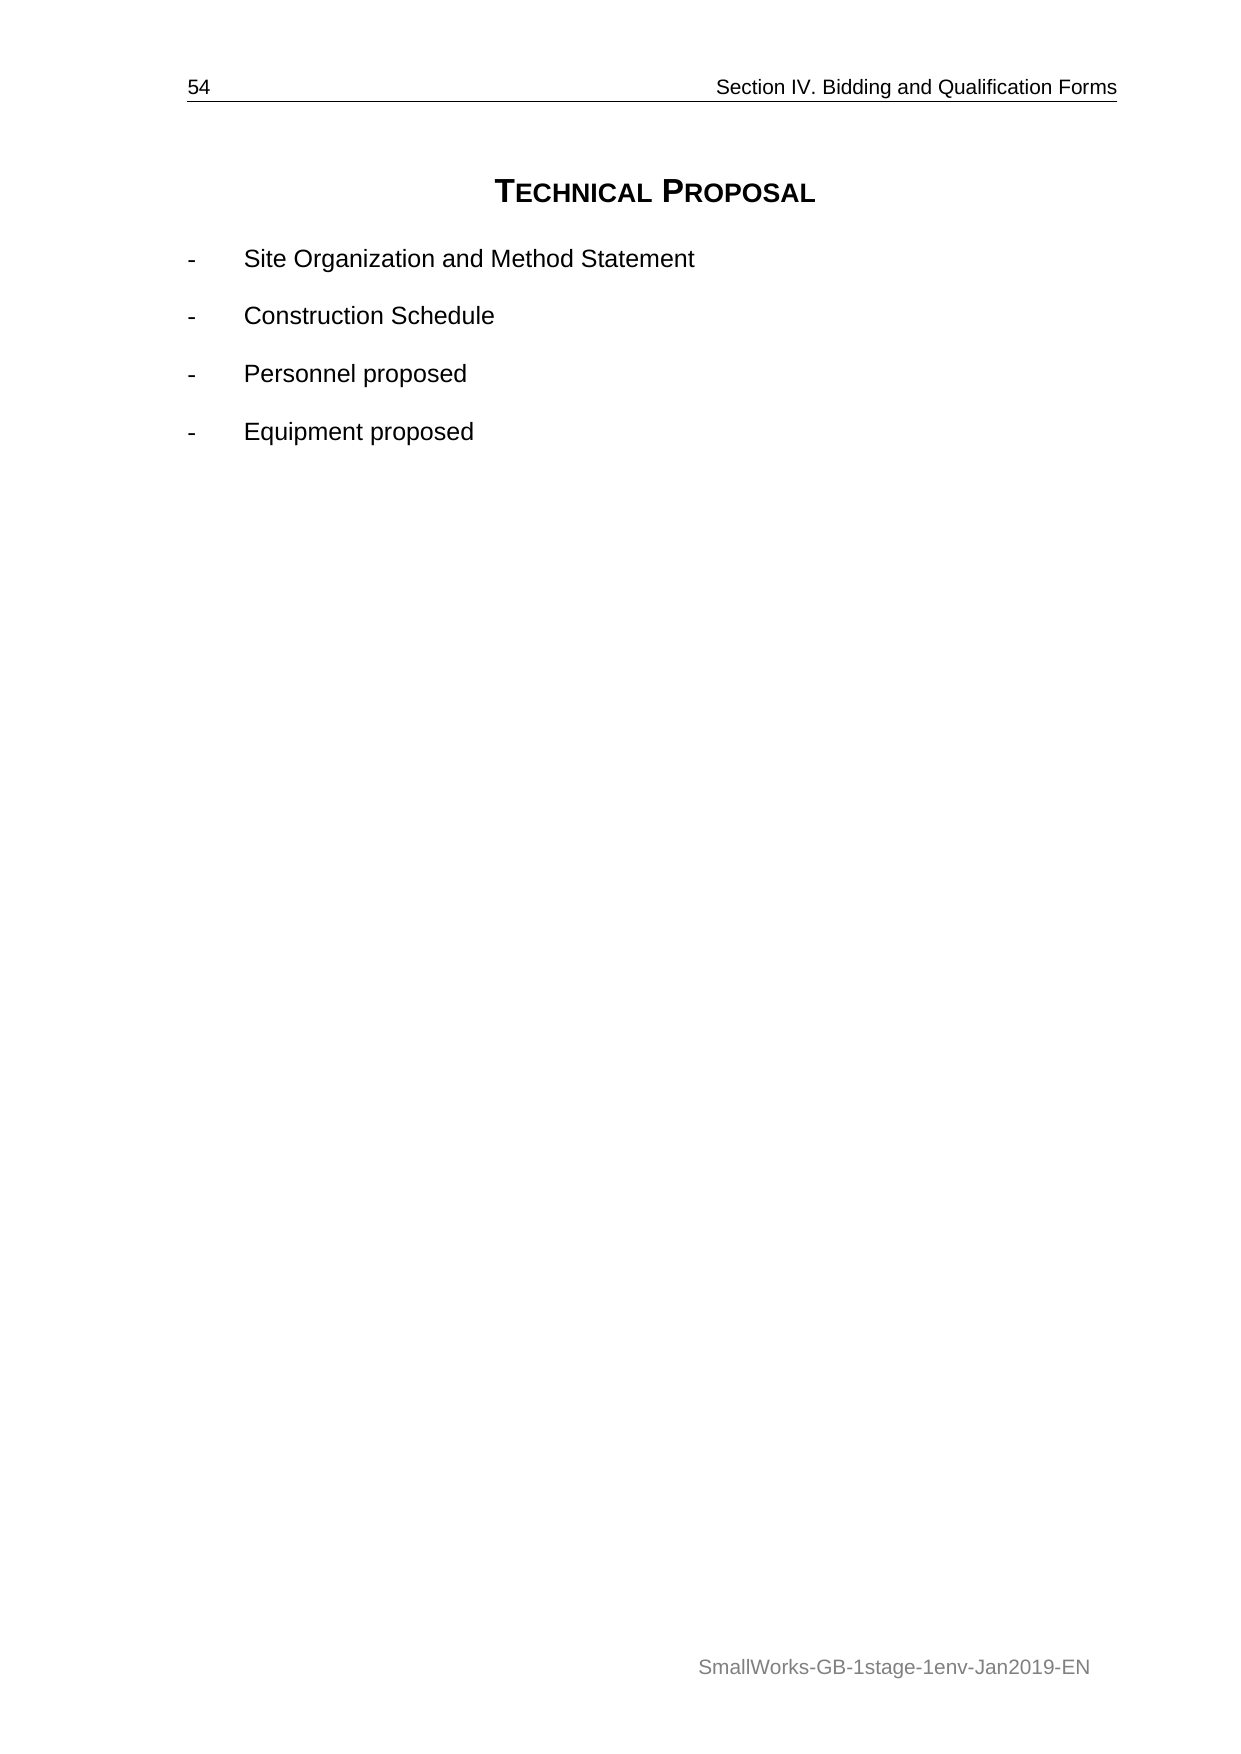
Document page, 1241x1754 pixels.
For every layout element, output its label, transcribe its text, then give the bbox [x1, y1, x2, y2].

list Site Organization and Method Statement [187, 244, 1093, 273]
table_header Technical Proposal [176, 150, 1134, 244]
list Personnel proposed [187, 359, 1093, 388]
list Equipment proposed [187, 417, 1093, 445]
list Construction Schedule [187, 301, 1093, 330]
